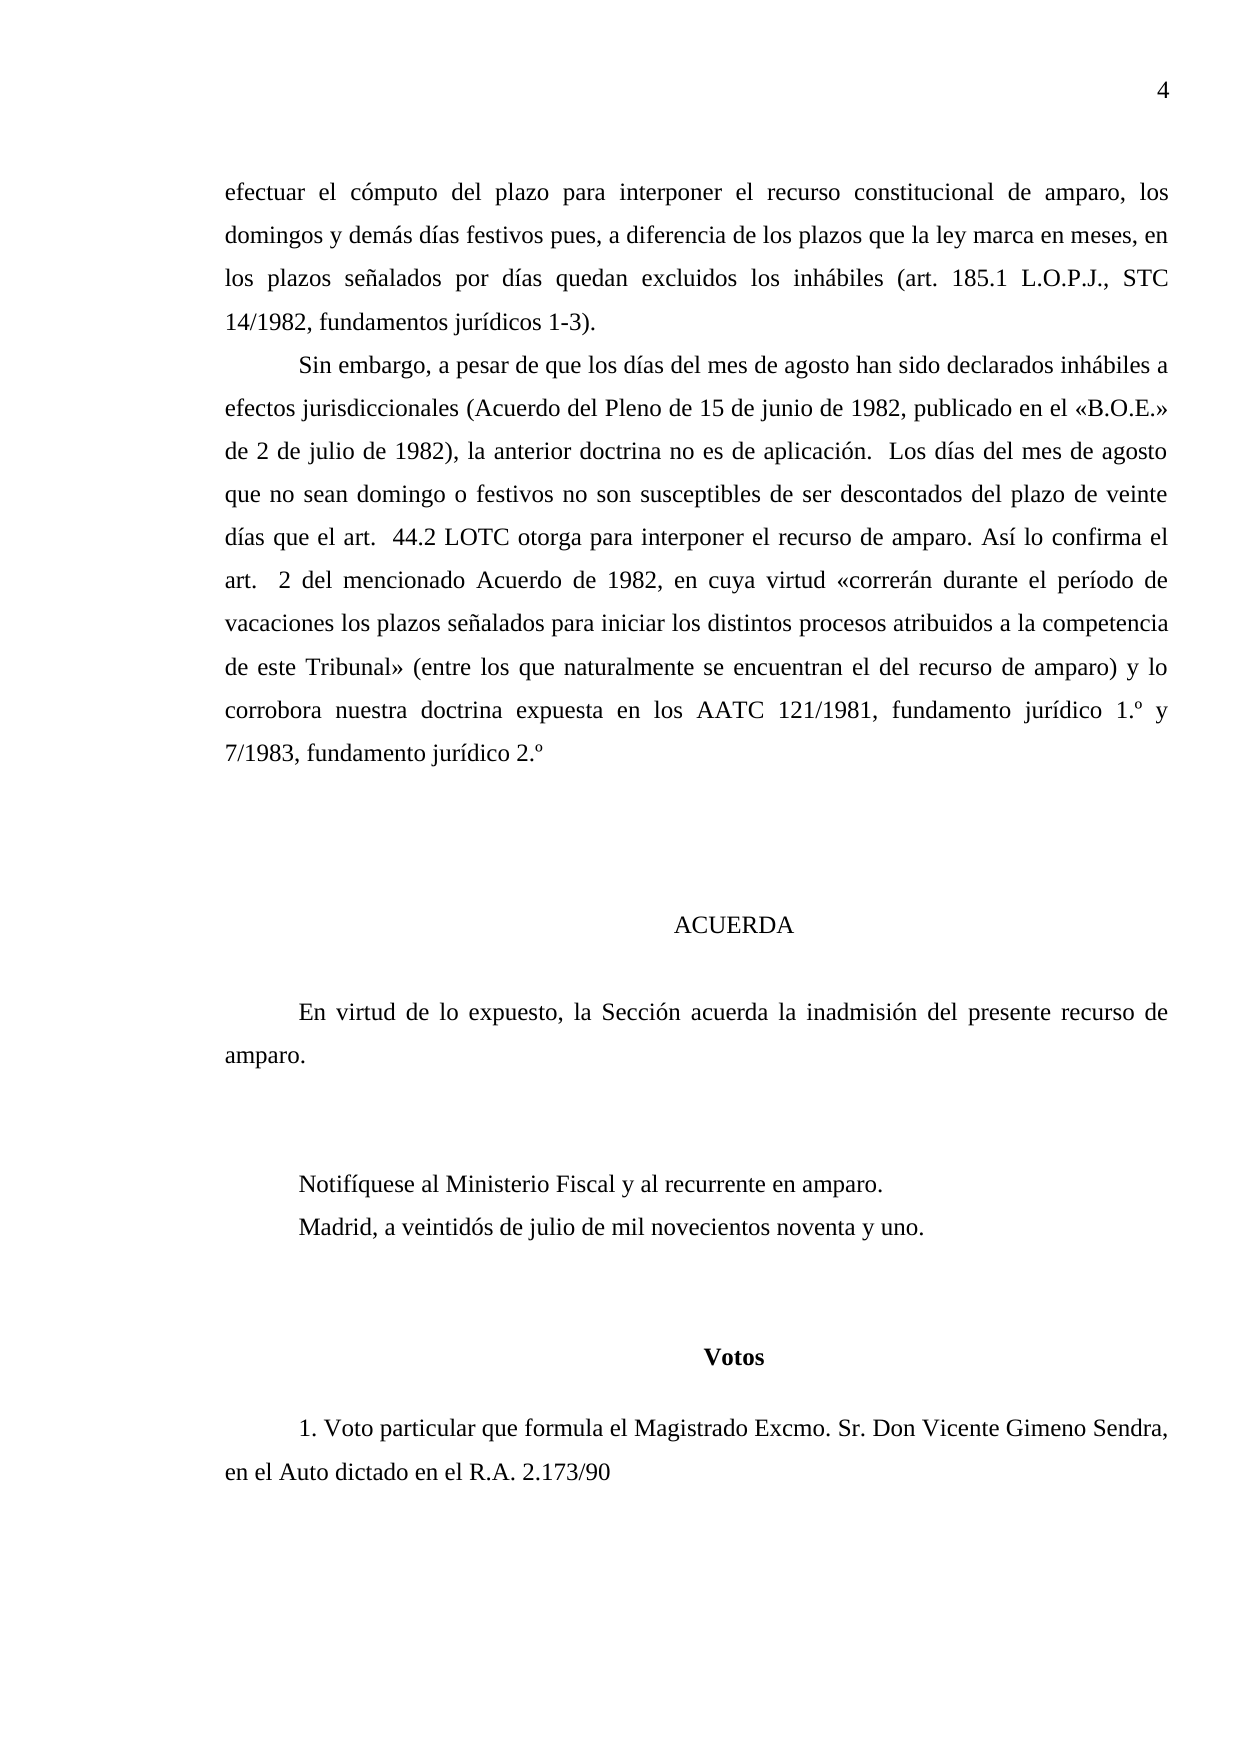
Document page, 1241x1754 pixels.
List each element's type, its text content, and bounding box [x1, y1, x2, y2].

text Madrid, a veintidós de julio de mil novecientos noventa y uno. [224, 1212, 1169, 1241]
text En virtud de lo expuesto, la Sección acuerda la inadmisión del presente recurso de amparo. [224, 997, 1169, 1068]
text Sin embargo, a pesar de que los días del mes de agosto han sido declarados inhábiles a efectos jurisdiccionales (Acuerdo del Pleno de 15 de junio de 1982, publicado en el «B.O.E.» de 2 de julio de 1982), la anterior doctrina no es de aplicación. Los días del mes de agosto que no sean domingo o festivos no son susceptibles de ser descontados del plazo de veinte días que el art. 44.2 LOTC otorga para interponer el recurso de amparo. Así lo confirma el art. 2 del mencionado Acuerdo de 1982, en cuya virtud «correrán durante el período de vacaciones los plazos señalados para iniciar los distintos procesos atribuidos a la competencia de este Tribunal» (entre los que naturalmente se encuentran el del recurso de amparo) y lo corrobora nuestra doctrina expuesta en los AATC 121/1981, fundamento jurídico 1.º y 7/1983, fundamento jurídico 2.º [224, 350, 1169, 767]
text ACUERDA [224, 910, 1169, 939]
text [224, 177, 1169, 335]
subtitle Votos [224, 1342, 1169, 1370]
text Notifíquese al Ministerio Fiscal y al recurrente en amparo. [224, 1169, 1169, 1198]
text 1. Voto particular que formula el Magistrado Excmo. Sr. Don Vicente Gimeno Sendra, en el Auto dictado en el R.A. 2.173/90 [224, 1413, 1169, 1485]
